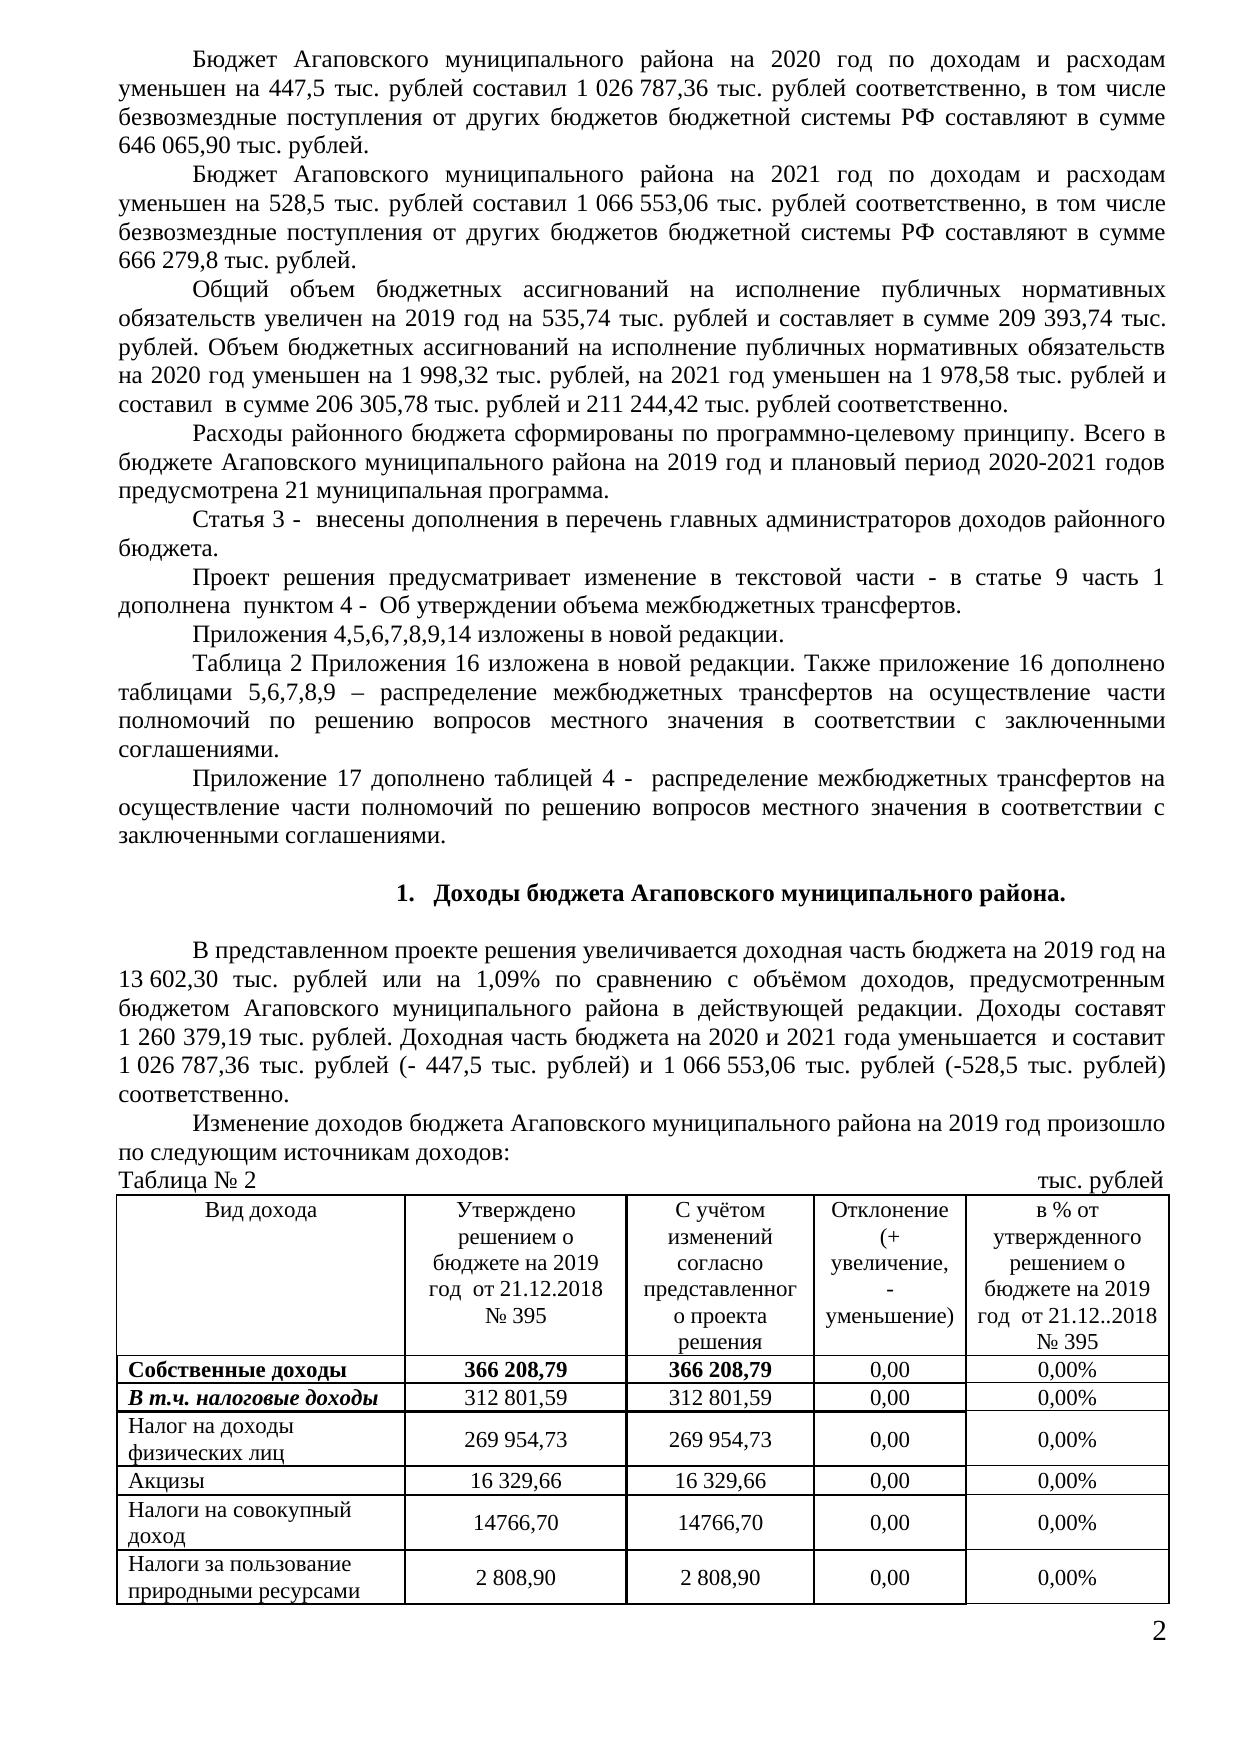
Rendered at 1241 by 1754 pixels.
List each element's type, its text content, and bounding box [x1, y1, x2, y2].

table_cell 16 329,66 [628, 1467, 813, 1494]
text Общий объем бюджетных ассигнований на исполнение публичных нормативных обязательств увеличен на 2019 год на 535,74 тыс. рублей и составляет в сумме 209 393,74 тыс. рублей. Объем бюджетных ассигнований на исполнение публичных нормативных обязательств на 2020 год уменьшен на 1 998,32 тыс. рублей, на 2021 год уменьшен на 1 978,58 тыс. рублей и составил в сумме 206 305,78 тыс. рублей и 211 244,42 тыс. рублей соответственно. [118, 274, 1167, 418]
table_cell Собственные доходы [118, 1356, 404, 1382]
table_cell 269 954,73 [628, 1413, 813, 1465]
table_cell Налог на доходы физических лиц [118, 1413, 404, 1465]
text Статья 3 - внесены дополнения в перечень главных администраторов доходов районного бюджета. [118, 504, 1167, 562]
table_header Вид дохода [117, 1196, 404, 1354]
table_cell 0,00% [967, 1356, 1168, 1382]
text Приложения 4,5,6,7,8,9,14 изложены в новой редакции. [118, 619, 1167, 648]
text Изменение доходов бюджета Агаповского муниципального района на 2019 год произошло по следующим источникам доходов: [118, 1108, 1167, 1166]
text Бюджет Агаповского муниципального района на 2021 год по доходам и расходам уменьшен на 528,5 тыс. рублей составил 1 066 553,06 тыс. рублей соответственно, в том числе безвозмездные поступления от других бюджетов бюджетной системы РФ составляют в сумме 666 279,8 тыс. рублей. [118, 159, 1167, 274]
table_cell Акцизы [118, 1467, 404, 1494]
table_header Утверждено решением о бюджете на 2019 год от 21.12.2018 № 395 [406, 1196, 625, 1354]
table_cell 0,00% [967, 1495, 1168, 1548]
text Приложение 17 дополнено таблицей 4 - распределение межбюджетных трансфертов на осуществление части полномочий по решению вопросов местного значения в соответствии с заключенными соглашениями. [118, 763, 1167, 849]
table_cell 0,00% [967, 1550, 1168, 1603]
table_cell 0,00% [967, 1411, 1168, 1465]
text Таблица 2 Приложения 16 изложена в новой редакции. Также приложение 16 дополнено таблицами 5,6,7,8,9 – распределение межбюджетных трансфертов на осуществление части полномочий по решению вопросов местного значения в соответствии с заключенными соглашениями. [118, 648, 1167, 763]
table_header Отклонение (+ увеличение, - уменьшение) [815, 1196, 965, 1354]
table_cell 0,00 [815, 1384, 965, 1410]
table_cell 2 808,90 [406, 1551, 625, 1603]
table_cell 14766,70 [628, 1496, 813, 1548]
table_cell 366 208,79 [406, 1356, 625, 1382]
table_cell 16 329,66 [406, 1467, 625, 1494]
text Проект решения предусматривает изменение в текстовой части - в статье 9 часть 1 дополнена пунктом 4 - Об утверждении объема межбюджетных трансфертов. [118, 562, 1167, 619]
table_cell 2 808,90 [628, 1551, 813, 1603]
table_cell 0,00 [815, 1467, 965, 1494]
table_header в % от утвержденного решением о бюджете на 2019 год от 21.12..2018 № 395 [967, 1196, 1168, 1354]
table_cell 14766,70 [406, 1496, 625, 1548]
table_cell Налоги за пользование природными ресурсами [118, 1551, 404, 1603]
table_cell 0,00% [967, 1466, 1168, 1494]
table_cell Налоги на совокупный доход [118, 1496, 404, 1548]
table_cell 312 801,59 [406, 1384, 625, 1410]
text Таблица № 2 тыс. рублей [118, 1166, 1167, 1194]
table_cell 366 208,79 [628, 1356, 813, 1382]
text Бюджет Агаповского муниципального района на 2020 год по доходам и расходам уменьшен на 447,5 тыс. рублей составил 1 026 787,36 тыс. рублей соответственно, в том числе безвозмездные поступления от других бюджетов бюджетной системы РФ составляют в сумме 646 065,90 тыс. рублей. [118, 44, 1167, 159]
list Доходы бюджета Агаповского муниципального района. [295, 878, 1167, 907]
text В представленном проекте решения увеличивается доходная часть бюджета на 2019 год на 13 602,30 тыс. рублей или на 1,09% по сравнению с объёмом доходов, предусмотренным бюджетом Агаповского муниципального района в действующей редакции. Доходы составят 1 260 379,19 тыс. рублей. Доходная часть бюджета на 2020 и 2021 года уменьшается и составит 1 026 787,36 тыс. рублей (- 447,5 тыс. рублей) и 1 066 553,06 тыс. рублей (-528,5 тыс. рублей) соответственно. [118, 936, 1167, 1108]
table_cell 312 801,59 [628, 1384, 813, 1410]
text Расходы районного бюджета сформированы по программно-целевому принципу. Всего в бюджете Агаповского муниципального района на 2019 год и плановый период 2020-2021 годов предусмотрена 21 муниципальная программа. [118, 418, 1167, 504]
table_cell 0,00% [967, 1383, 1168, 1410]
table_cell 0,00 [815, 1413, 965, 1465]
table_cell В т.ч. налоговые доходы [118, 1384, 404, 1410]
table_cell 0,00 [815, 1356, 965, 1382]
table_cell 0,00 [815, 1496, 965, 1548]
table_cell 269 954,73 [406, 1413, 625, 1465]
table_header С учётом изменений согласно представленного проекта решения [628, 1196, 813, 1354]
table_cell 0,00 [815, 1551, 965, 1603]
